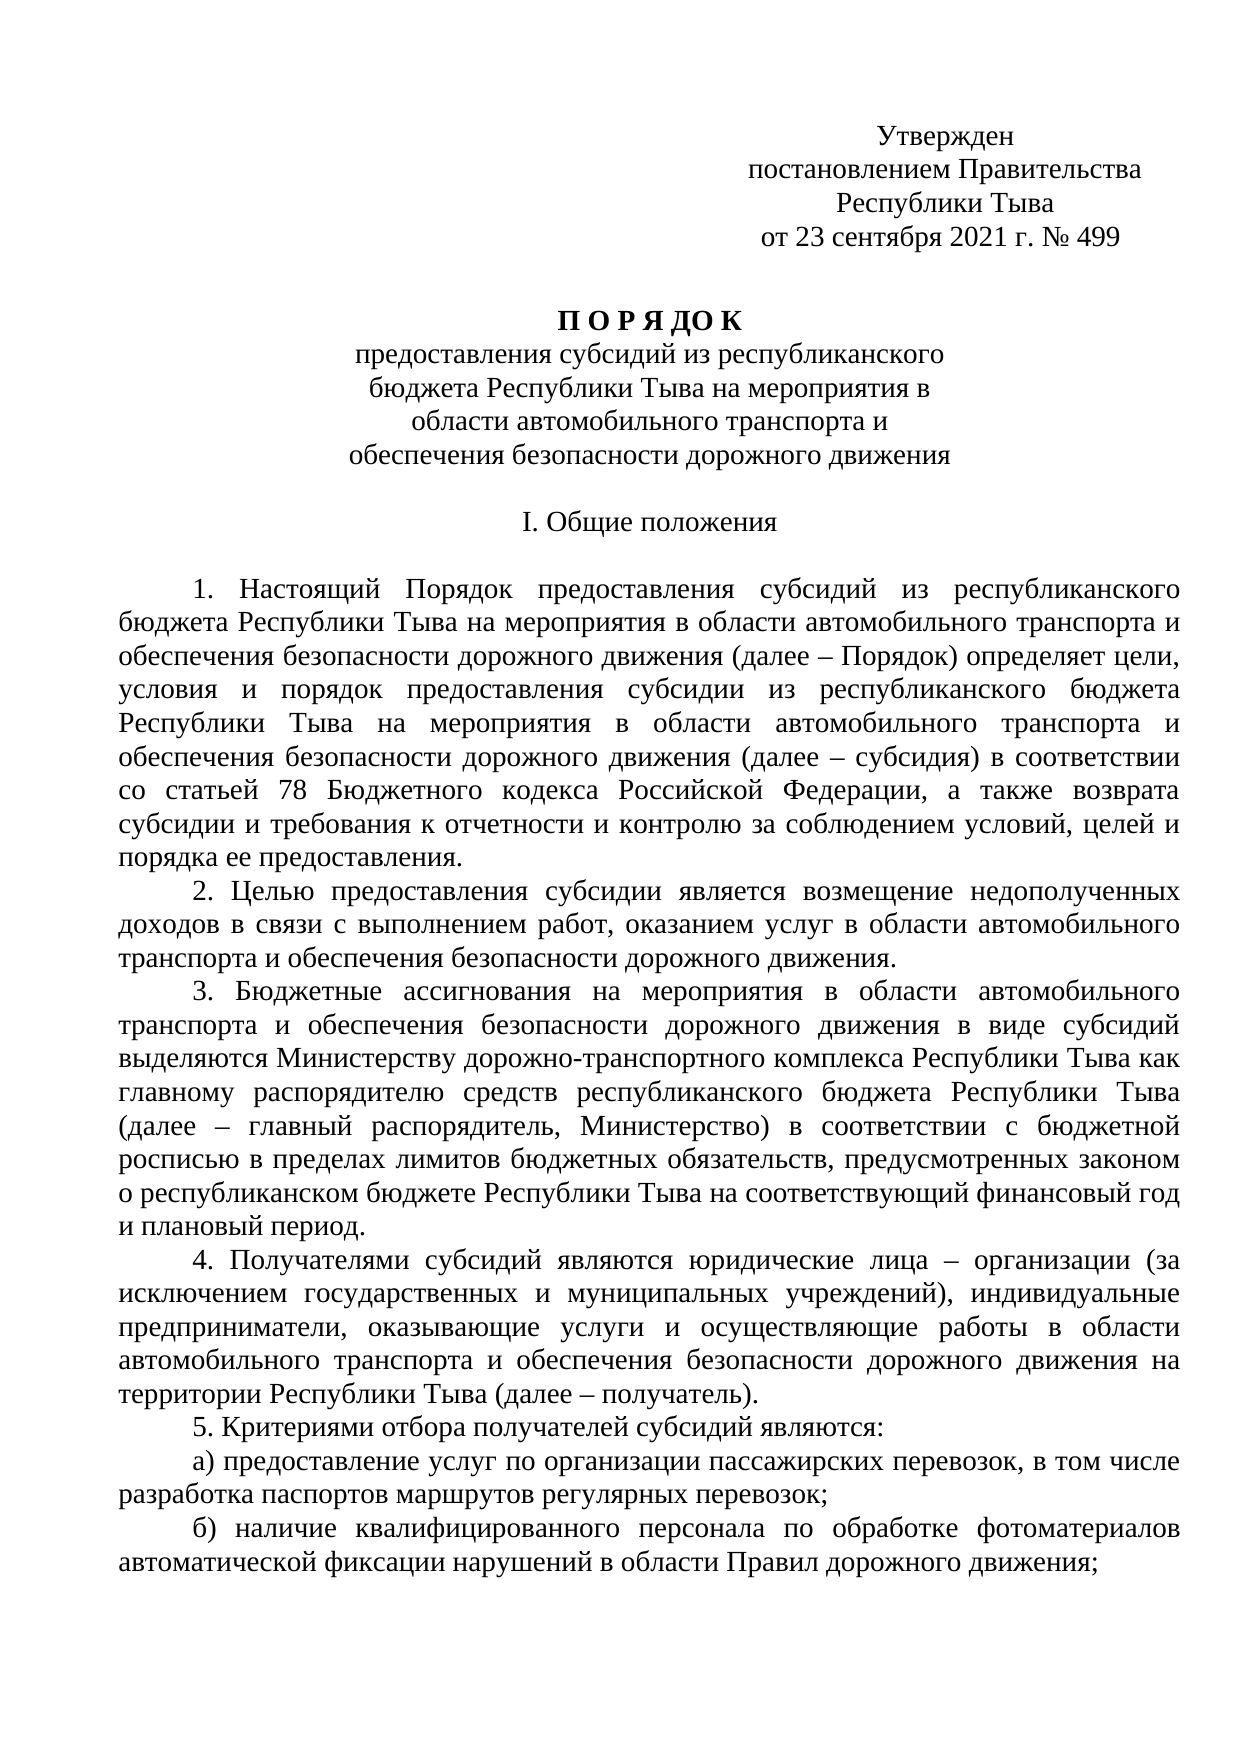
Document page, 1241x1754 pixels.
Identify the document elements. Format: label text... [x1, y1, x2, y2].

text постановлением Правительства [709, 152, 1181, 185]
text а) предоставление услуг по организации пассажирских перевозок, в том числе разработка паспортов маршрутов регулярных перевозок; [118, 1443, 1181, 1510]
text П О Р Я ДО К [118, 303, 1181, 336]
text от 23 сентября 2021 г. № 499 [561, 219, 1181, 252]
text 4. Получателями субсидий являются юридические лица – организации (за исключением государственных и муниципальных учреждений), индивидуальные предприниматели, оказывающие услуги и осуществляющие работы в области автомобильного транспорта и обеспечения безопасности дорожного движения на территории Республики Тыва (далее – получатель). [118, 1242, 1181, 1409]
text б) наличие квалифицированного персонала по обработке фотоматериалов автоматической фиксации нарушений в области Правил дорожного движения; [118, 1510, 1181, 1577]
text бюджета Республики Тыва на мероприятия в [118, 370, 1181, 403]
text обеспечения безопасности дорожного движения [118, 437, 1181, 470]
text 2. Целью предоставления субсидии является возмещение недополученных доходов в связи с выполнением работ, оказанием услуг в области автомобильного транспорта и обеспечения безопасности дорожного движения. [118, 873, 1181, 973]
text области автомобильного транспорта и [118, 403, 1181, 437]
text 1. Настоящий Порядок предоставления субсидий из республиканского бюджета Республики Тыва на мероприятия в области автомобильного транспорта и обеспечения безопасности дорожного движения (далее – Порядок) определяет цели, условия и порядок предоставления субсидии из республиканского бюджета Республики Тыва на мероприятия в области автомобильного транспорта и обеспечения безопасности дорожного движения (далее – субсидия) в соответствии со статьей 78 Бюджетного кодекса Российской Федерации, а также возврата субсидии и требования к отчетности и контролю за соблюдением условий, целей и порядка ее предоставления. [118, 571, 1181, 873]
text предоставления субсидий из республиканского [118, 336, 1181, 370]
text Утвержден [709, 118, 1181, 152]
text 3. Бюджетные ассигнования на мероприятия в области автомобильного транспорта и обеспечения безопасности дорожного движения в виде субсидий выделяются Министерству дорожно-транспортного комплекса Республики Тыва как главному распорядителю средств республиканского бюджета Республики Тыва (далее – главный распорядитель, Министерство) в соответствии с бюджетной росписью в пределах лимитов бюджетных обязательств, предусмотренных законом о республиканском бюджете Республики Тыва на соответствующий финансовый год и плановый период. [118, 973, 1181, 1242]
text 5. Критериями отбора получателей субсидий являются: [118, 1409, 1181, 1443]
text Республики Тыва [709, 185, 1181, 219]
text I. Общие положения [118, 504, 1181, 537]
